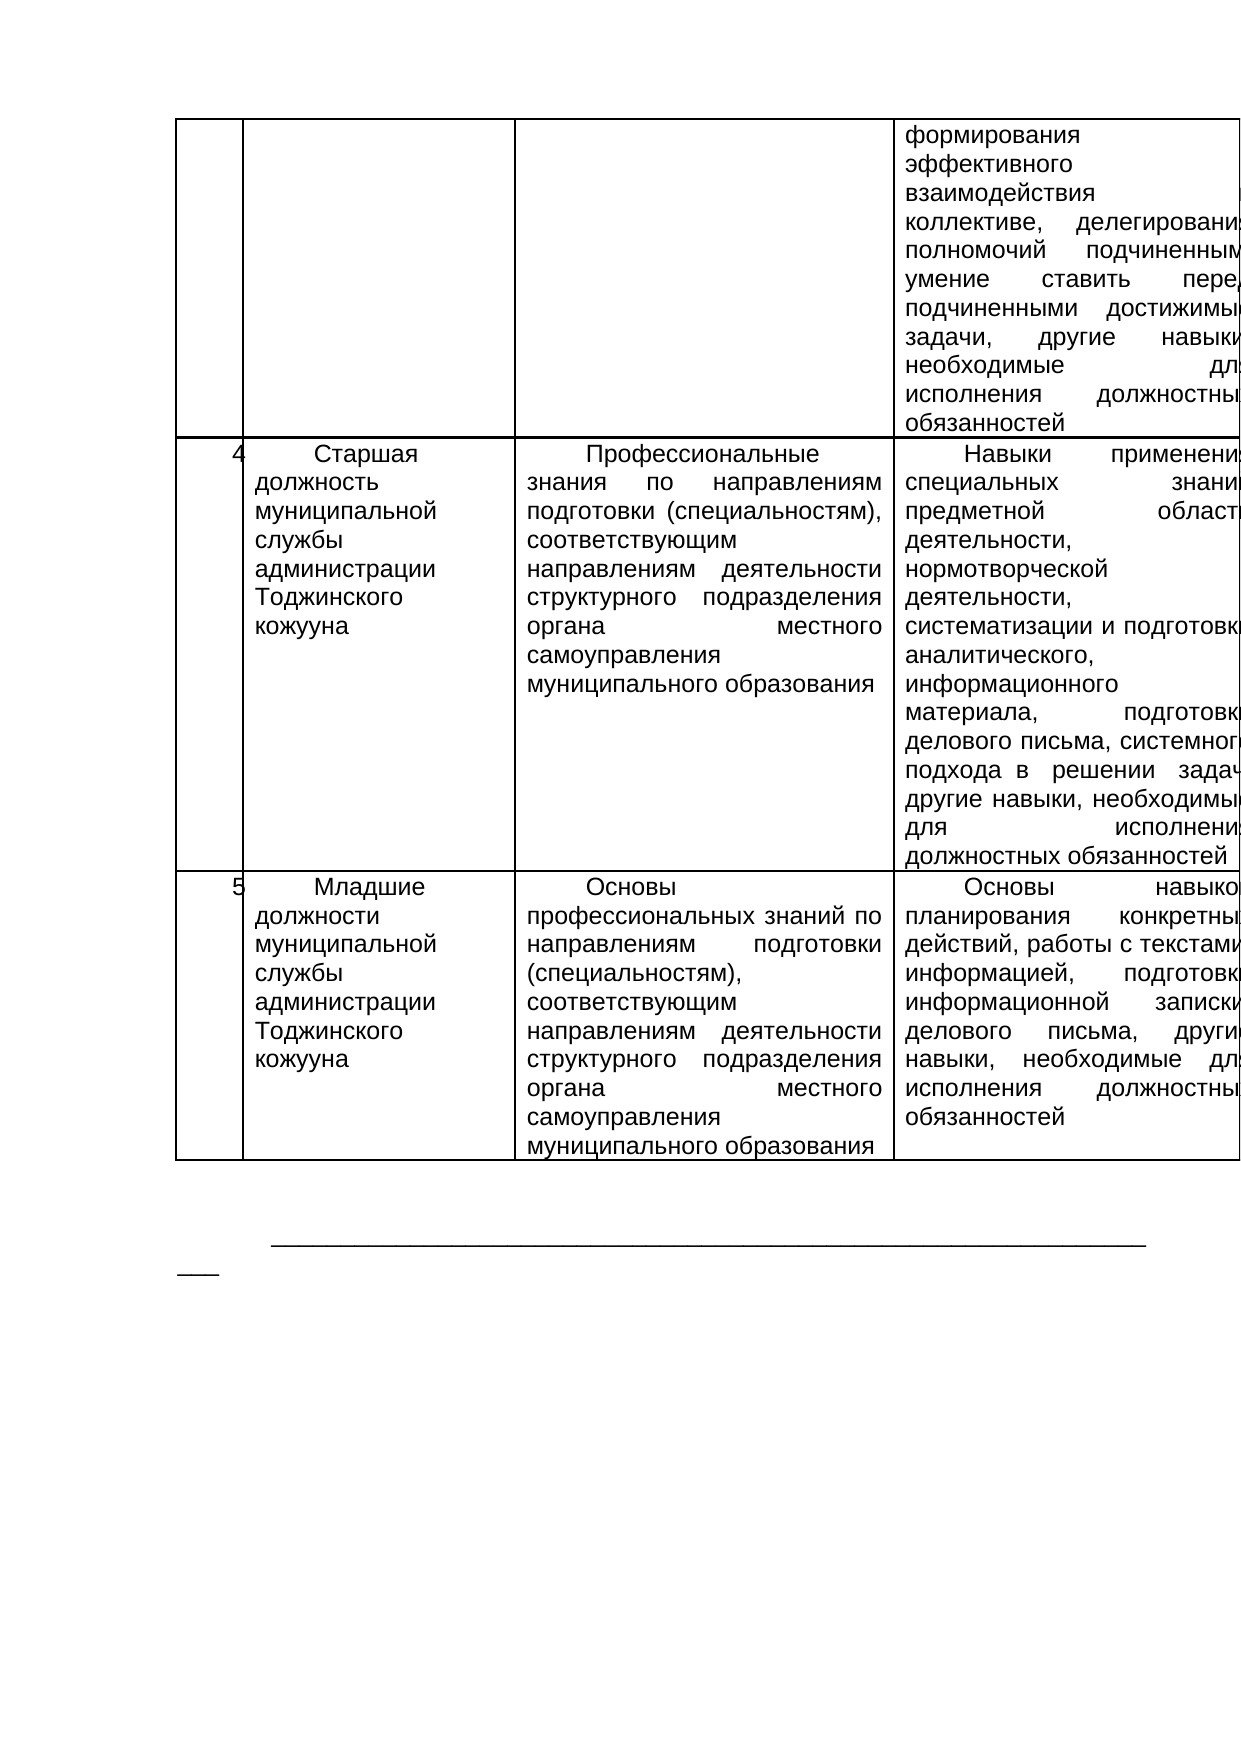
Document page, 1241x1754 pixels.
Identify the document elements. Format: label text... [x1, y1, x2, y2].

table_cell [516, 120, 893, 436]
text __________________________________________________________________ [177, 1219, 1152, 1276]
table_cell Основы профессиональных знаний по направлениям подготовки (специальностям), соответствующим направлениям деятельности структурного подразделения органа местного самоуправления муниципального образования [516, 872, 893, 1159]
table_cell 4 [177, 439, 242, 870]
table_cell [244, 120, 514, 436]
table_cell Профессиональные знания по направлениям подготовки (специальностям), соответствующим направлениям деятельности структурного подразделения органа местного самоуправления муниципального образования [516, 439, 893, 870]
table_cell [895, 120, 1239, 436]
table_cell Основы навыков планирования конкретных действий, работы с текстами, информацией, подготовки информационной записки, делового письма, другие навыки, необходимые для исполнения должностных обязанностей [895, 872, 1239, 1159]
table_cell 5 [177, 872, 242, 1159]
table_cell 3 [177, 120, 242, 436]
table_cell Навыки применения специальных знаний предметной области деятельности, нормотворческой деятельности, систематизации и подготовки аналитического, информационного материала, подготовки делового письма, системного подхода в решении задач, другие навыки, необходимые для исполнения должностных обязанностей [895, 439, 1239, 870]
table_cell Старшая должность муниципальной службы администрации Тоджинского кожууна [244, 439, 514, 870]
table_cell Младшие должности муниципальной службы администрации Тоджинского кожууна [244, 872, 514, 1159]
